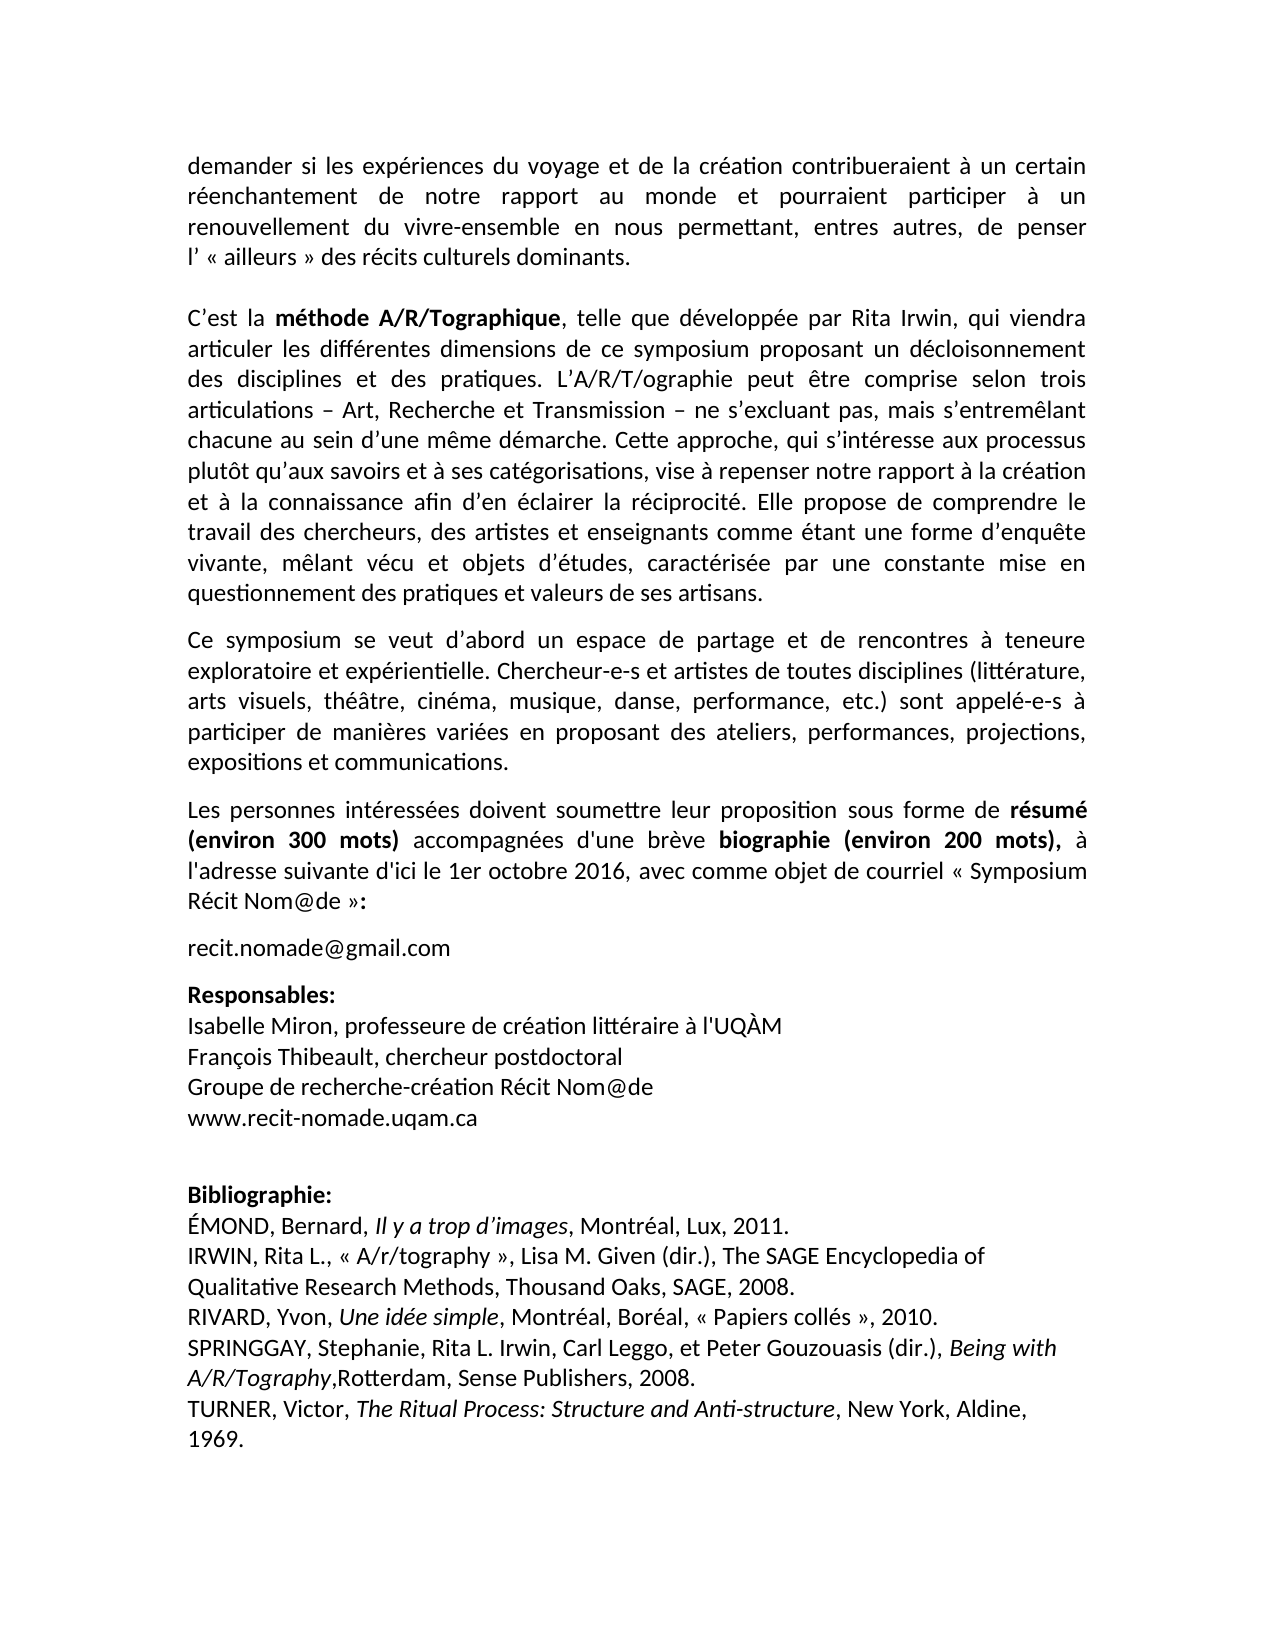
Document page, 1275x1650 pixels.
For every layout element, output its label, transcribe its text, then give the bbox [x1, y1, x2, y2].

text Ce symposium se veut d’abord un espace de partage et de rencontres à teneure exploratoire et expérientielle. Chercheur-e-s et artistes de toutes disciplines (littérature, arts visuels, théâtre, cinéma, musique, danse, performance, etc.) sont appelé-e-s à participer de manières variées en proposant des ateliers, performances, projections, expositions et communications. [187, 624, 1087, 777]
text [187, 150, 1087, 272]
text Les personnes intéressées doivent soumettre leur proposition sous forme de résumé (environ 300 mots) accompagnées d'une brève biographie (environ 200 mots), à l'adresse suivante d'ici le 1er octobre 2016, avec comme objet de courriel « Symposium Récit Nom@de »: [187, 794, 1087, 916]
text Responsables: [187, 980, 1087, 1010]
text François Thibeault, chercheur postdoctoral [187, 1041, 1087, 1071]
text ÉMOND, Bernard, Il y a trop d’images, Montréal, Lux, 2011. [187, 1210, 1087, 1241]
text TURNER, Victor, The Ritual Process: Structure and Anti-structure, New York, Aldine, 1969. [187, 1393, 1087, 1454]
text Bibliographie: [187, 1179, 1087, 1210]
text Groupe de recherche-création Récit Nom@de [187, 1071, 1087, 1102]
text IRWIN, Rita L., « A/r/tography », Lisa M. Given (dir.), The SAGE Encyclopedia of Qualitative Research Methods, Thousand Oaks, SAGE, 2008. [187, 1241, 1087, 1302]
text Isabelle Miron, professeure de création littéraire à l'UQÀM [187, 1010, 1087, 1041]
text www.recit-nomade.uqam.ca [187, 1102, 1087, 1132]
text RIVARD, Yvon, Une idée simple, Montréal, Boréal, « Papiers collés », 2010. [187, 1302, 1087, 1332]
text recit.nomade@gmail.com [187, 932, 1087, 963]
text SPRINGGAY, Stephanie, Rita L. Irwin, Carl Leggo, et Peter Gouzouasis (dir.), Being with A/R/Tography,Rotterdam, Sense Publishers, 2008. [187, 1332, 1087, 1393]
text C’est la méthode A/R/Tographique, telle que développée par Rita Irwin, qui viendra articuler les différentes dimensions de ce symposium proposant un décloisonnement des disciplines et des pratiques. L’A/R/T/ographie peut être comprise selon trois articulations – Art, Recherche et Transmission – ne s’excluant pas, mais s’entremêlant chacune au sein d’une même démarche. Cette approche, qui s’intéresse aux processus plutôt qu’aux savoirs et à ses catégorisations, vise à repenser notre rapport à la création et à la connaissance afin d’en éclairer la réciprocité. Elle propose de comprendre le travail des chercheurs, des artistes et enseignants comme étant une forme d’enquête vivante, mêlant vécu et objets d’études, caractérisée par une constante mise en questionnement des pratiques et valeurs de ses artisans. [187, 303, 1087, 608]
